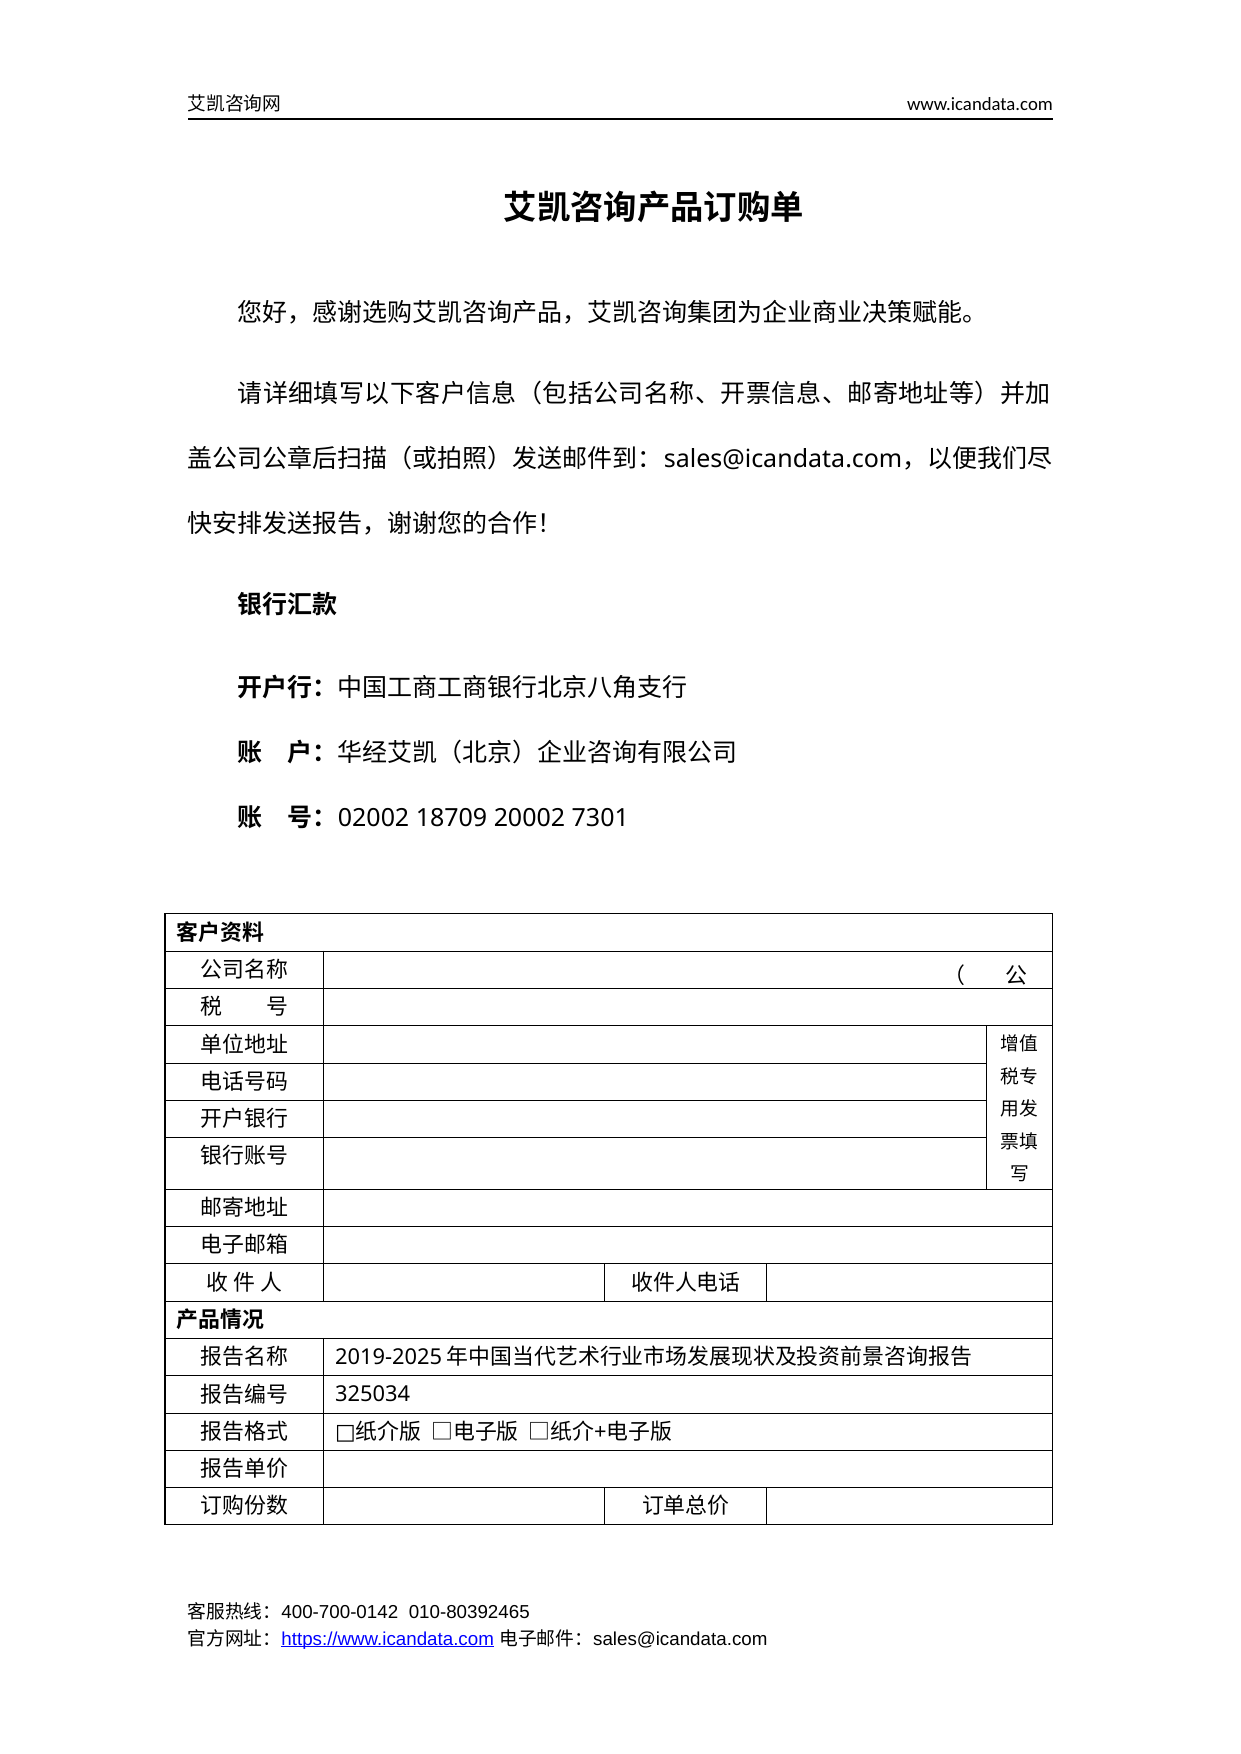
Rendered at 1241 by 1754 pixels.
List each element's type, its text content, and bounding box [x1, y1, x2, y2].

table_cell 公司名称 [166, 952, 323, 988]
table_cell 增值税专用发票填写 [987, 1026, 1052, 1189]
text 艾凯咨询产品订购单 [187, 172, 1053, 237]
text 请详细填写以下客户信息（包括公司名称、开票信息、邮寄地址等）并加盖公司公章后扫描（或拍照）发送邮件到：sales@icandata.com，以便我们尽快安排发送报告，谢谢您的合作！ [187, 359, 1053, 554]
table_cell [324, 1101, 986, 1137]
table_cell [767, 1488, 1052, 1524]
text 银行汇款 [187, 570, 1053, 635]
table_cell [324, 952, 1052, 988]
table_cell □纸介版 □电子版 □纸介+电子版 [324, 1414, 1052, 1450]
table_cell 开户银行 [166, 1101, 323, 1137]
table_cell [324, 1451, 1052, 1487]
text 账 号：02002 18709 20002 7301 [187, 783, 1053, 848]
table_cell 税 号 [166, 989, 323, 1025]
table_cell [324, 989, 1052, 1025]
table_cell 325034 [324, 1376, 1052, 1412]
table_cell 报告名称 [166, 1339, 323, 1375]
text 开户行：中国工商工商银行北京八角支行 [187, 653, 1053, 718]
table_cell 产品情况 [166, 1302, 1052, 1338]
table_cell 2019-2025年中国当代艺术行业市场发展现状及投资前景咨询报告 [324, 1339, 1052, 1375]
text 您好，感谢选购艾凯咨询产品，艾凯咨询集团为企业商业决策赋能。 [187, 278, 1053, 343]
table_cell 电话号码 [166, 1064, 323, 1100]
table_cell 报告编号 [166, 1376, 323, 1412]
table_cell [324, 1190, 1052, 1226]
table_cell 订购份数 [166, 1488, 323, 1524]
table_cell [324, 1064, 986, 1100]
table_cell [324, 1264, 604, 1301]
table_cell 电子邮箱 [166, 1227, 323, 1263]
text 账 户：华经艾凯（北京）企业咨询有限公司 [187, 718, 1053, 783]
table_header 客户资料 [166, 914, 1052, 951]
table_cell [767, 1264, 1052, 1301]
table_cell [324, 1026, 986, 1062]
table_cell 单位地址 [166, 1026, 323, 1062]
table_cell 报告格式 [166, 1414, 323, 1450]
table_cell [324, 1138, 986, 1189]
table_cell 收件人电话 [605, 1264, 766, 1301]
table_cell 银行账号 [166, 1138, 323, 1189]
table_cell 邮寄地址 [166, 1190, 323, 1226]
table_cell [324, 1488, 604, 1524]
table_cell 订单总价 [605, 1488, 766, 1524]
table_cell [324, 1227, 1052, 1263]
table_cell 报告单价 [166, 1451, 323, 1487]
table_cell 收 件 人 [166, 1264, 323, 1301]
